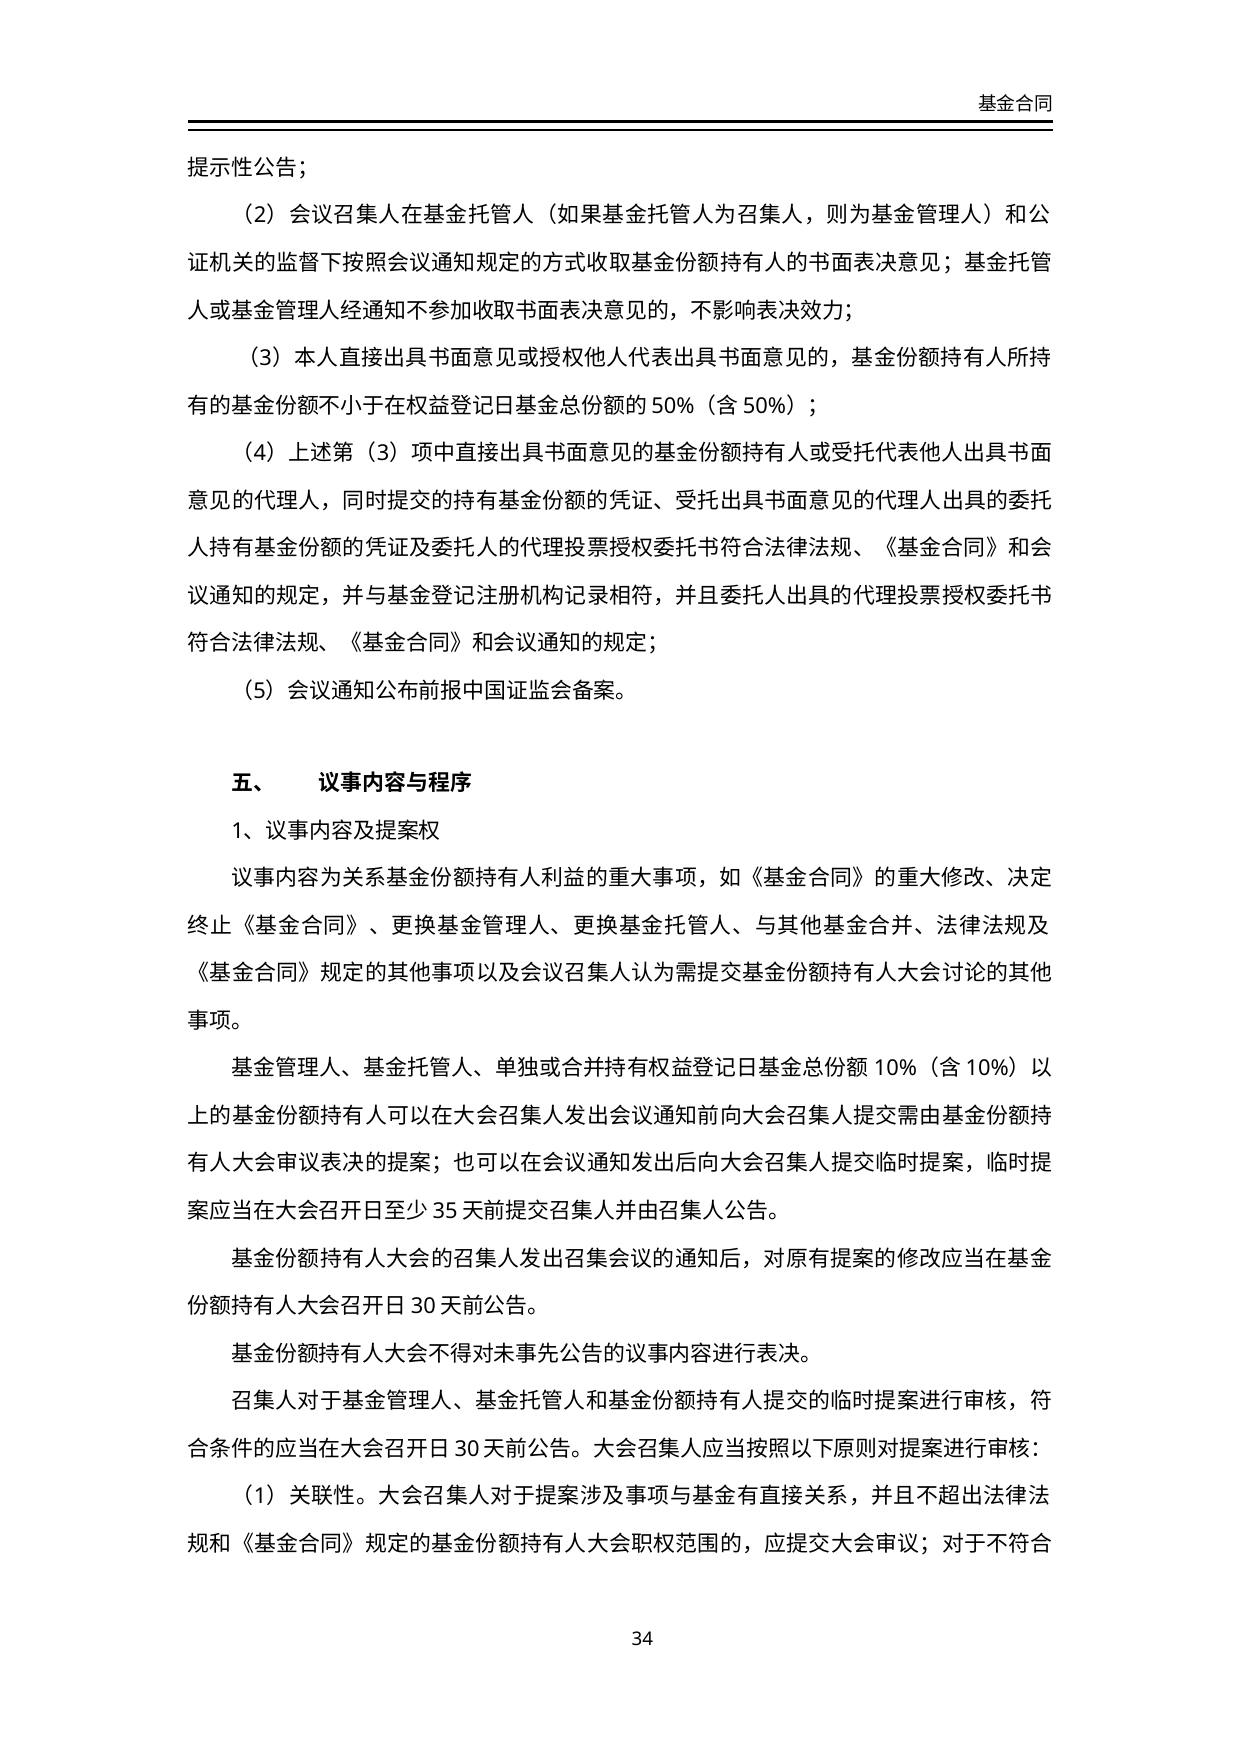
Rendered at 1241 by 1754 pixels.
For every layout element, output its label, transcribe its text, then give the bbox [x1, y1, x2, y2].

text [187, 150, 1053, 182]
text 1、议事内容及提案权 [187, 813, 1053, 844]
text （2）会议召集人在基金托管人（如果基金托管人为召集人，则为基金管理人）和公证机关的监督下按照会议通知规定的方式收取基金份额持有人的书面表决意见；基金托管人或基金管理人经通知不参加收取书面表决意见的，不影响表决效力； [187, 197, 1053, 324]
text 召集人对于基金管理人、基金托管人和基金份额持有人提交的临时提案进行审核，符合条件的应当在大会召开日30天前公告。大会召集人应当按照以下原则对提案进行审核： [187, 1383, 1053, 1462]
text 五、 议事内容与程序 [187, 765, 1053, 797]
text 基金管理人、基金托管人、单独或合并持有权益登记日基金总份额10%（含10%）以上的基金份额持有人可以在大会召集人发出会议通知前向大会召集人提交需由基金份额持有人大会审议表决的提案；也可以在会议通知发出后向大会召集人提交临时提案，临时提案应当在大会召开日至少35天前提交召集人并由召集人公告。 [187, 1050, 1053, 1225]
text 议事内容为关系基金份额持有人利益的重大事项，如《基金合同》的重大修改、决定终止《基金合同》、更换基金管理人、更换基金托管人、与其他基金合并、法律法规及《基金合同》规定的其他事项以及会议召集人认为需提交基金份额持有人大会讨论的其他事项。 [187, 860, 1053, 1034]
text 基金份额持有人大会不得对未事先公告的议事内容进行表决。 [187, 1336, 1053, 1367]
text 基金份额持有人大会的召集人发出召集会议的通知后，对原有提案的修改应当在基金份额持有人大会召开日30天前公告。 [187, 1241, 1053, 1320]
text （4）上述第（3）项中直接出具书面意见的基金份额持有人或受托代表他人出具书面意见的代理人，同时提交的持有基金份额的凭证、受托出具书面意见的代理人出具的委托人持有基金份额的凭证及委托人的代理投票授权委托书符合法律法规、《基金合同》和会议通知的规定，并与基金登记注册机构记录相符，并且委托人出具的代理投票授权委托书符合法律法规、《基金合同》和会议通知的规定； [187, 435, 1053, 657]
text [187, 1478, 1053, 1557]
text （3）本人直接出具书面意见或授权他人代表出具书面意见的，基金份额持有人所持有的基金份额不小于在权益登记日基金总份额的50%（含50%）； [187, 340, 1053, 419]
text （5）会议通知公布前报中国证监会备案。 [187, 673, 1053, 705]
